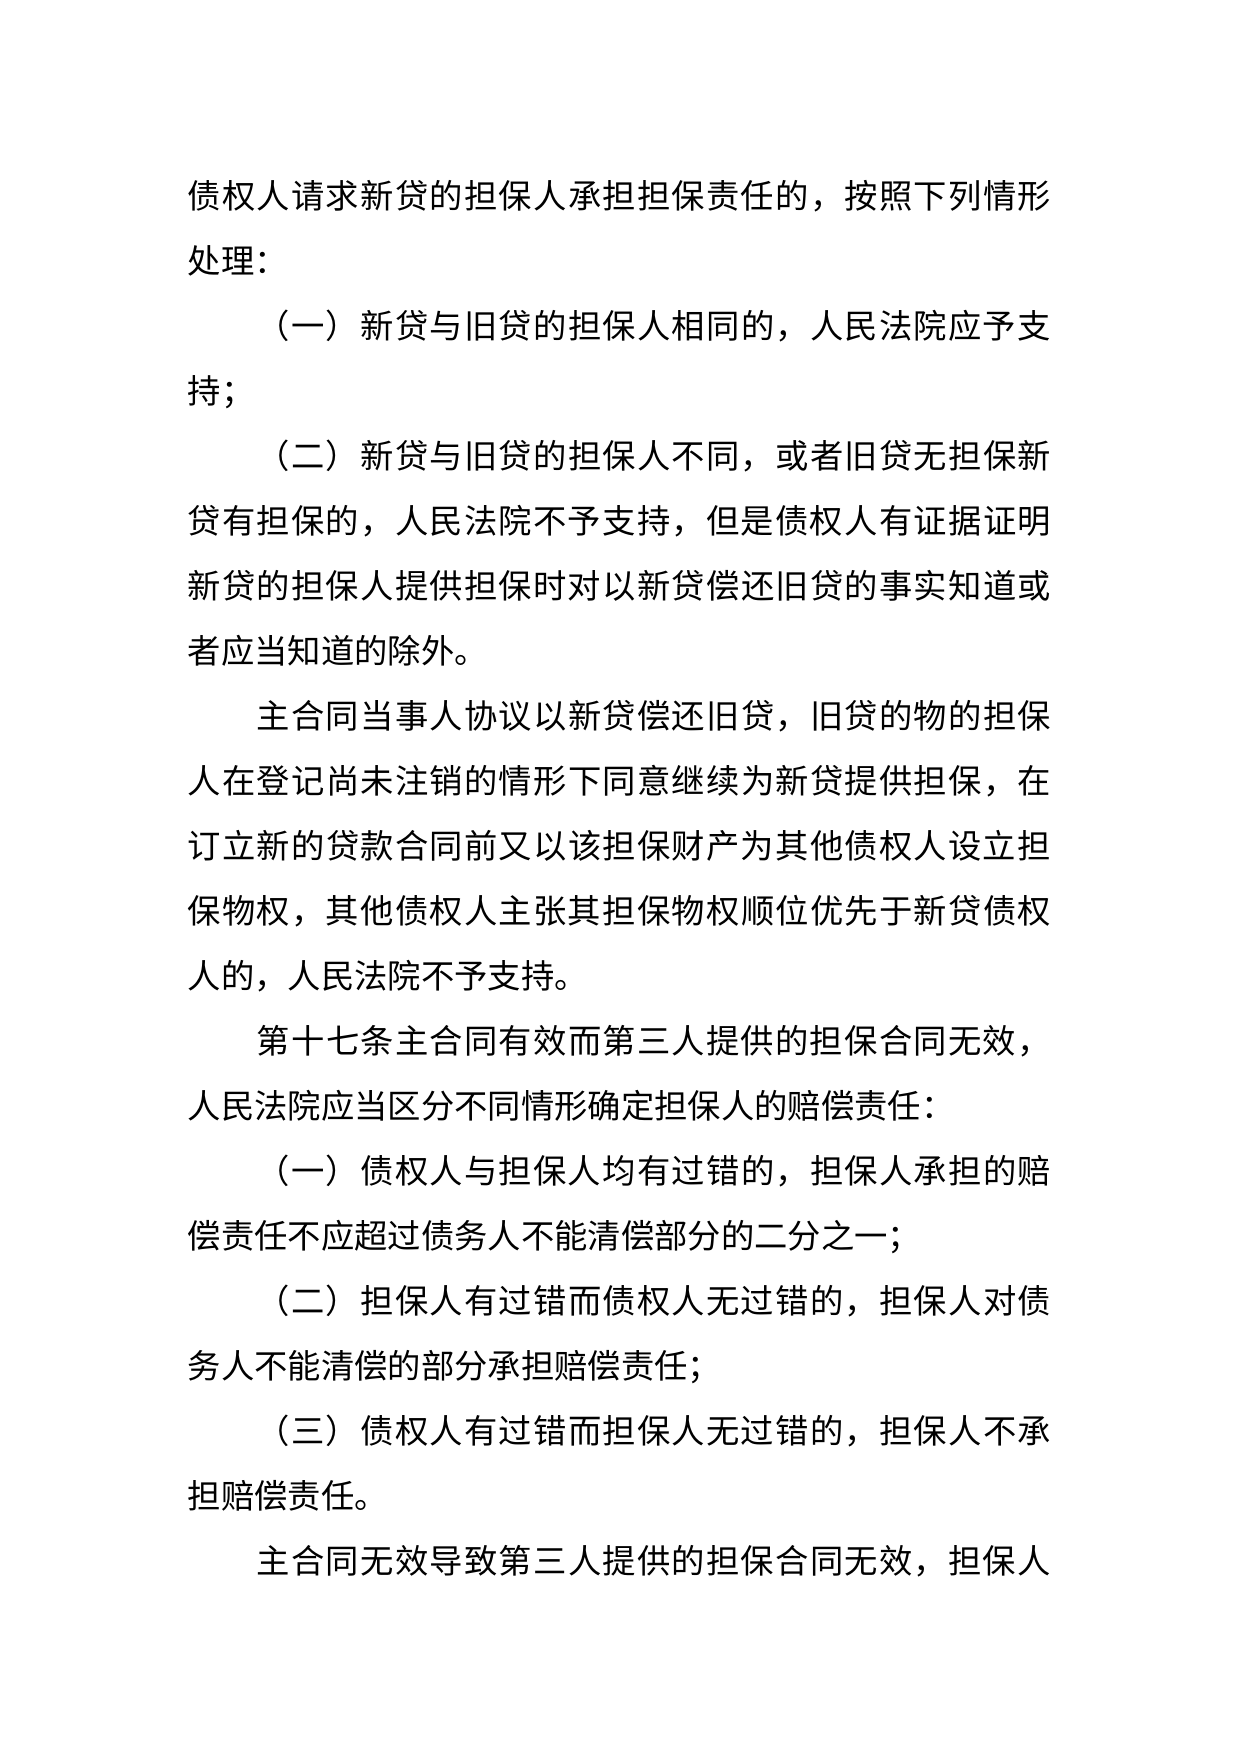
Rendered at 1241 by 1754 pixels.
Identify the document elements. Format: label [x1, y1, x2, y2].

text [187, 162, 1053, 1592]
